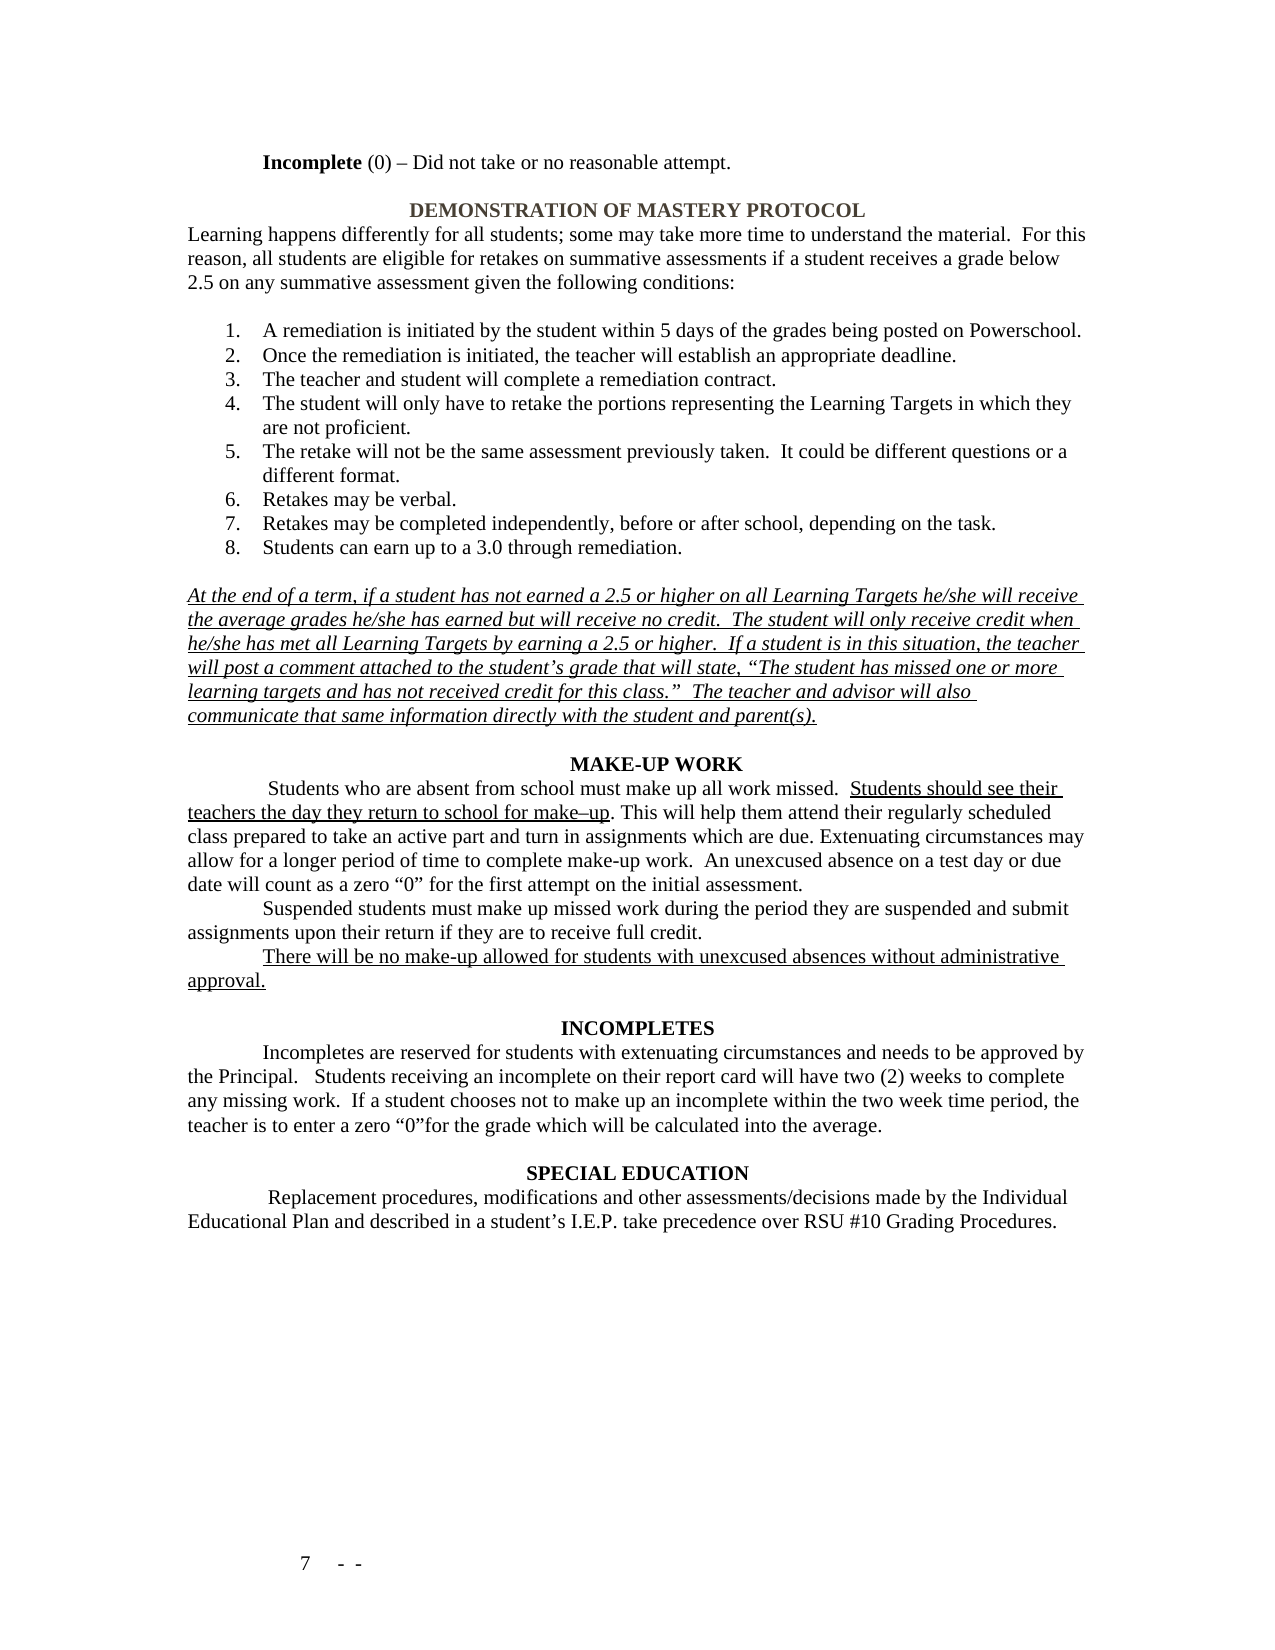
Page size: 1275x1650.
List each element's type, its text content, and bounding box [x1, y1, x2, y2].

list A remediation is initiated by the student within 5 days of the grades being posted on Powerschool. [225, 318, 1087, 342]
list The student will only have to retake the portions representing the Learning Targets in which they are not proficient. [225, 391, 1087, 439]
text Suspended students must make up missed work during the period they are suspended and submit assignments upon their return if they are to receive full credit. [187, 896, 1087, 944]
text DEMONSTRATION OF MASTERY PROTOCOL [187, 198, 1087, 222]
text SPECIAL EDUCATION [187, 1161, 1087, 1185]
text Replacement procedures, modifications and other assessments/decisions made by the Individual Educational Plan and described in a student’s I.E.P. take precedence over RSU #10 Grading Procedures. [187, 1185, 1087, 1233]
list Once the remediation is initiated, the teacher will establish an appropriate deadline. [225, 342, 1087, 367]
text Incomplete (0) – Did not take or no reasonable attempt. [187, 150, 1087, 174]
list The retake will not be the same assessment previously taken. It could be different questions or a different format. [225, 439, 1087, 487]
text Students who are absent from school must make up all work missed. Students should see their teachers the day they return to school for make–up. This will help them attend their regularly scheduled class prepared to take an active part and turn in assignments which are due. Extenuating circumstances may allow for a longer period of time to complete make-up work. An unexcused absence on a test day or due date will count as a zero “0” for the first attempt on the initial assessment. [187, 776, 1087, 896]
list Students can earn up to a 3.0 through remediation. [225, 535, 1087, 559]
list Retakes may be completed independently, before or after school, depending on the task. [225, 511, 1087, 535]
text MAKE-UP WORK [225, 752, 1087, 776]
text Incompletes are reserved for students with extenuating circumstances and needs to be approved by the Principal. Students receiving an incomplete on their report card will have two (2) weeks to complete any missing work. If a student chooses not to make up an incomplete within the two week time period, the teacher is to enter a zero “0”for the grade which will be calculated into the average. [187, 1040, 1087, 1137]
text There will be no make-up allowed for students with unexcused absences without administrative approval. [187, 944, 1087, 992]
text Learning happens differently for all students; some may take more time to understand the material. For this reason, all students are eligible for retakes on summative assessments if a student receives a grade below 2.5 on any summative assessment given the following conditions: [187, 222, 1087, 294]
text At the end of a term, if a student has not earned a 2.5 or higher on all Learning Targets he/she will receive the average grades he/she has earned but will receive no credit. The student will only receive credit when he/she has met all Learning Targets by earning a 2.5 or higher. If a student is in this situation, the teacher will post a comment attached to the student’s grade that will state, “The student has missed one or more learning targets and has not received credit for this class.” The teacher and advisor will also communicate that same information directly with the student and parent(s). [187, 583, 1087, 727]
list The teacher and student will complete a remediation contract. [225, 367, 1087, 391]
text INCOMPLETES [187, 1016, 1087, 1040]
list Retakes may be verbal. [225, 487, 1087, 511]
